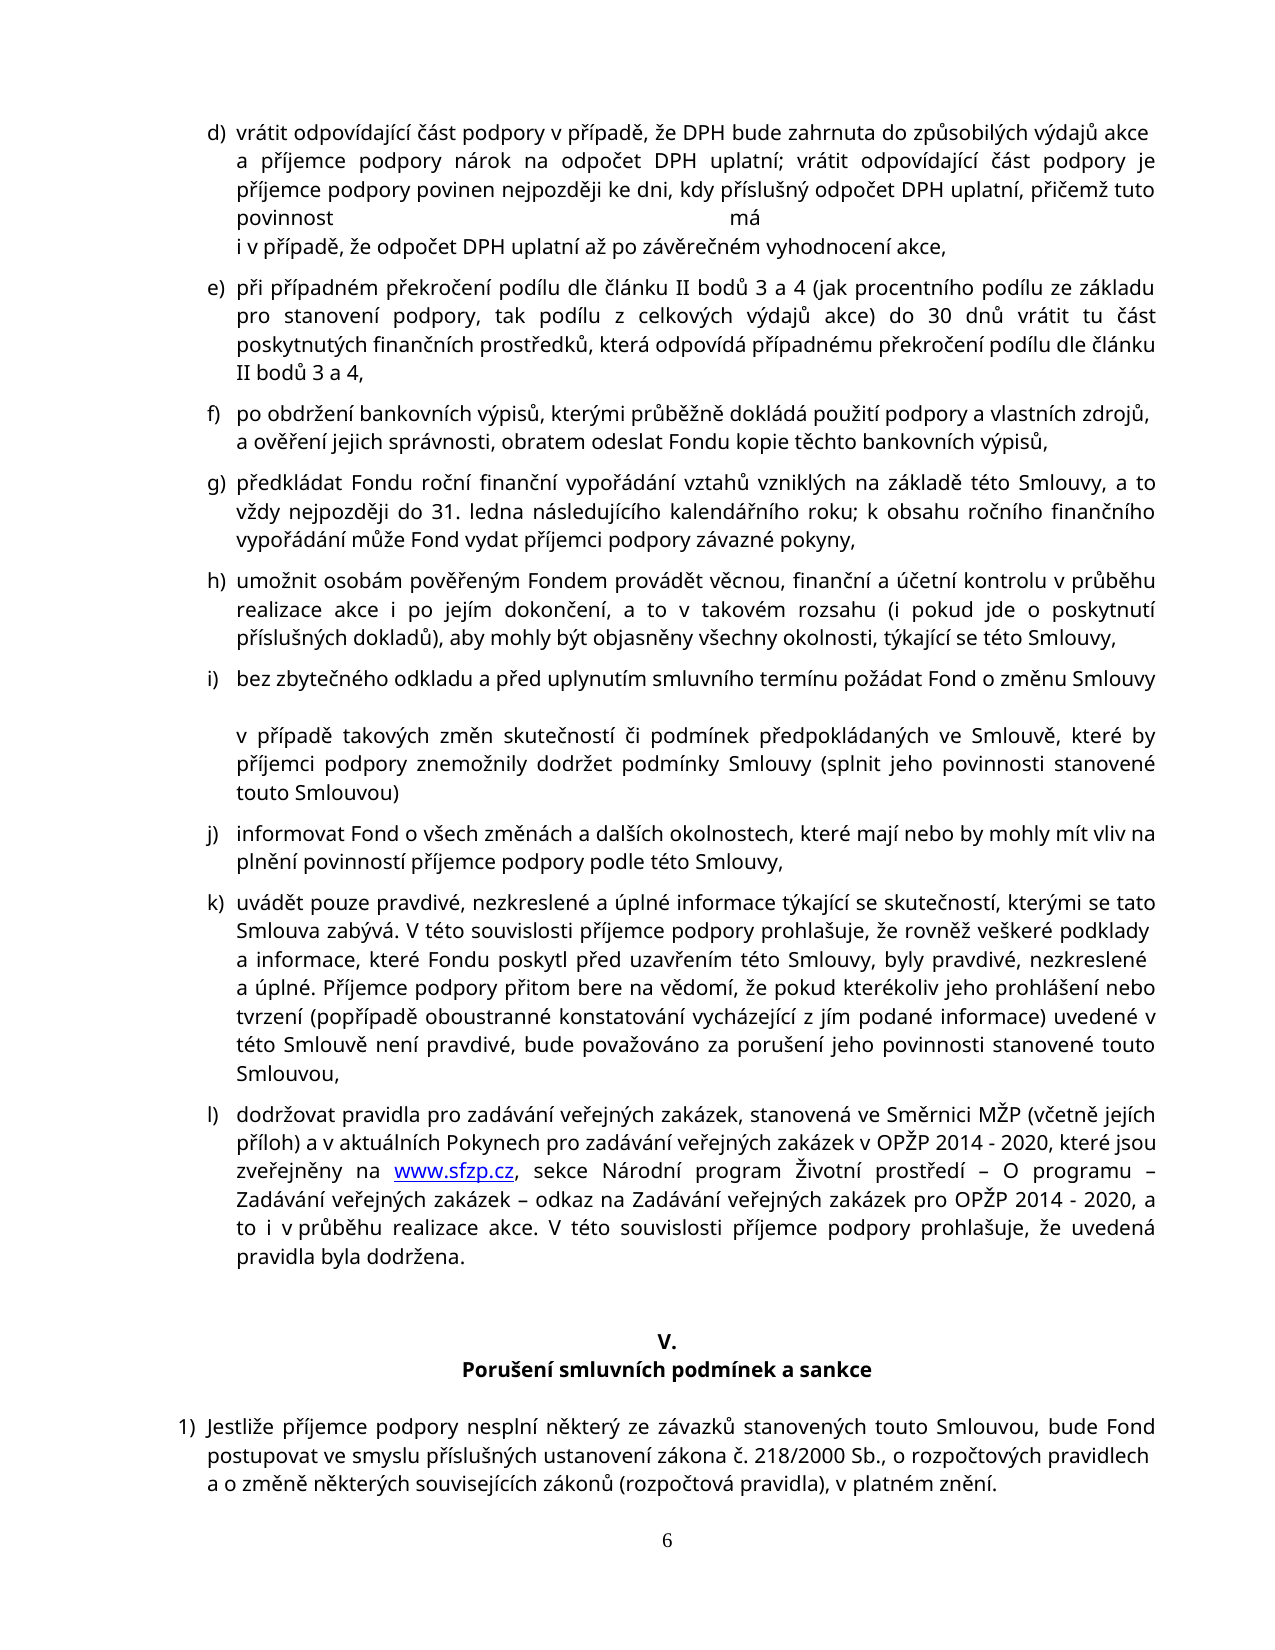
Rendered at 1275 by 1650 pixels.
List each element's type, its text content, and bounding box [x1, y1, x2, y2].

list předkládat Fondu roční finanční vypořádání vztahů vzniklých na základě této Smlouvy, a to vždy nejpozději do 31. ledna následujícího kalendářního roku; k obsahu ročního finančního vypořádání může Fond vydat příjemci podpory závazné pokyny, [207, 468, 1157, 554]
list po obdržení bankovních výpisů, kterými průběžně dokládá použití podpory a vlastních zdrojů, a ověření jejich správnosti, obratem odeslat Fondu kopie těchto bankovních výpisů, [207, 399, 1157, 456]
list při případném překročení podílu dle článku II bodů 3 a 4 (jak procentního podílu ze základu pro stanovení podpory, tak podílu z celkových výdajů akce) do 30 dnů vrátit tu část poskytnutých finančních prostředků, která odpovídá případnému překročení podílu dle článku II bodů 3 a 4, [207, 273, 1157, 387]
text Porušení smluvních podmínek a sankce [177, 1356, 1157, 1384]
list Jestliže příjemce podpory nesplní některý ze závazků stanovených touto Smlouvou, bude Fond postupovat ve smyslu příslušných ustanovení zákona č. 218/2000 Sb., o rozpočtových pravidlech a o změně některých souvisejících zákonů (rozpočtová pravidla), v platném znění. [177, 1412, 1157, 1498]
list vrátit odpovídající část podpory v případě, že DPH bude zahrnuta do způsobilých výdajů akce a příjemce podpory nárok na odpočet DPH uplatní; vrátit odpovídající část podpory je příjemce podpory povinen nejpozději ke dni, kdy příslušný odpočet DPH uplatní, přičemž tuto povinnost má i v případě, že odpočet DPH uplatní až po závěrečném vyhodnocení akce, [207, 118, 1157, 260]
list informovat Fond o všech změnách a dalších okolnostech, které mají nebo by mohly mít vliv na plnění povinností příjemce podpory podle této Smlouvy, [207, 819, 1157, 876]
list bez zbytečného odkladu a před uplynutím smluvního termínu požádat Fond o změnu Smlouvy v případě takových změn skutečností či podmínek předpokládaných ve Smlouvě, které by příjemci podpory znemožnily dodržet podmínky Smlouvy (splnit jeho povinnosti stanovené touto Smlouvou) [207, 664, 1157, 806]
list uvádět pouze pravdivé, nezkreslené a úplné informace týkající se skutečností, kterými se tato Smlouva zabývá. V této souvislosti příjemce podpory prohlašuje, že rovněž veškeré podklady a informace, které Fondu poskytl před uzavřením této Smlouvy, byly pravdivé, nezkreslené a úplné. Příjemce podpory přitom bere na vědomí, že pokud kterékoliv jeho prohlášení nebo tvrzení (popřípadě oboustranné konstatování vycházející z jím podané informace) uvedené v této Smlouvě není pravdivé, bude považováno za porušení jeho povinnosti stanovené touto Smlouvou, [207, 888, 1157, 1087]
list umožnit osobám pověřeným Fondem provádět věcnou, finanční a účetní kontrolu v průběhu realizace akce i po jejím dokončení, a to v takovém rozsahu (i pokud jde o poskytnutí příslušných dokladů), aby mohly být objasněny všechny okolnosti, týkající se této Smlouvy, [207, 566, 1157, 652]
list dodržovat pravidla pro zadávání veřejných zakázek, stanovená ve Směrnici MŽP (včetně jejích příloh) a v aktuálních Pokynech pro zadávání veřejných zakázek v OPŽP 2014 - 2020, které jsou zveřejněny na www.sfzp.cz, sekce Národní program Životní prostředí – O programu – Zadávání veřejných zakázek – odkaz na Zadávání veřejných zakázek pro OPŽP 2014 - 2020, a to i v průběhu realizace akce. V této souvislosti příjemce podpory prohlašuje, že uvedená pravidla byla dodržena. [207, 1100, 1157, 1270]
text V. [177, 1327, 1157, 1356]
